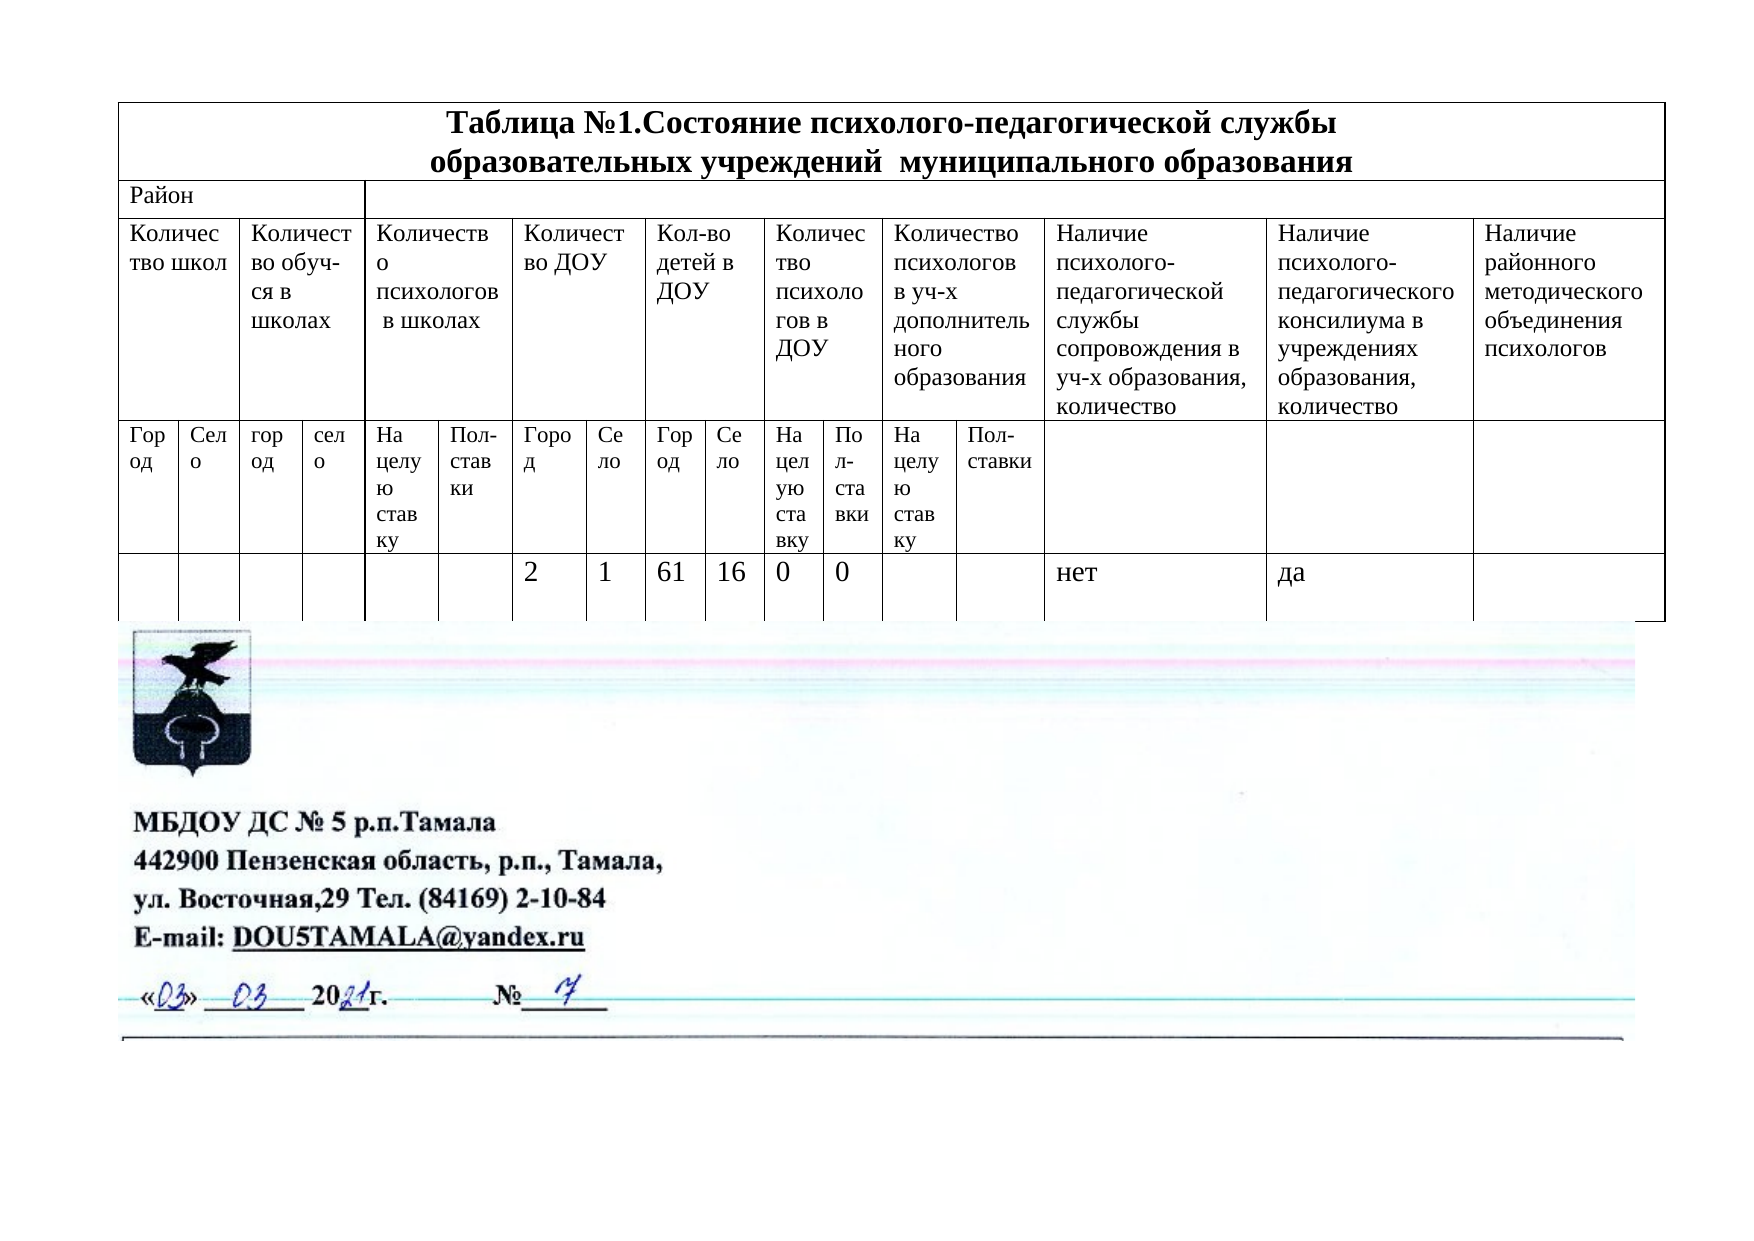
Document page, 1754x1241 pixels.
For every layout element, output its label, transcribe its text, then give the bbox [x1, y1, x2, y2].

table_cell [1474, 421, 1664, 553]
table_cell 2 [513, 554, 586, 621]
table_cell нет [1045, 554, 1266, 621]
table_cell 0 [824, 554, 882, 621]
table_cell Пол-ставки [824, 421, 882, 553]
table_cell [366, 181, 1664, 217]
table_cell [1045, 421, 1266, 553]
table_cell Количество обуч-ся в школах [240, 219, 364, 420]
table_cell Количество психологов в уч-х дополнительного образования [883, 219, 1044, 420]
table_cell [439, 554, 512, 621]
table_cell Пол-ставки [957, 421, 1044, 553]
table_cell 61 [646, 554, 705, 621]
table_cell Село [587, 421, 645, 553]
table_cell Район [119, 181, 364, 217]
table_cell да [1267, 554, 1473, 621]
table_cell Количество психологов в школах [366, 219, 512, 420]
table_cell Город [513, 421, 586, 553]
picture [118, 621, 1636, 1041]
table_cell 0 [765, 554, 823, 621]
table_cell Город [646, 421, 705, 553]
table_cell село [303, 421, 364, 553]
table_cell [957, 554, 1044, 621]
table_cell Наличие психолого-педагогической службы сопровождения в уч-х образования, количество [1045, 219, 1266, 420]
table_cell [240, 554, 302, 621]
table_cell [119, 554, 178, 621]
table_cell Количество психологов в ДОУ [765, 219, 882, 420]
table_cell Наличие психолого-педагогического консилиума в учреждениях образования, количество [1267, 219, 1473, 420]
table_cell Село [706, 421, 764, 553]
table_cell На целую ставку [765, 421, 823, 553]
table_cell [366, 554, 438, 621]
table_cell На целую ставку [366, 421, 438, 553]
table_cell Количество школ [119, 219, 239, 420]
table_cell [1267, 421, 1473, 553]
table_cell [883, 554, 956, 621]
table_cell 16 [706, 554, 764, 621]
table_header Таблица №1.Состояние психолого-педагогической службы образовательных учреждений муниципального образования [119, 103, 1664, 179]
table_cell 1 [587, 554, 645, 621]
table_cell [1474, 554, 1664, 621]
table_cell [179, 554, 239, 621]
table_cell Кол-во детей в ДОУ [646, 219, 764, 420]
table_cell Количество ДОУ [513, 219, 645, 420]
table_cell На целую ставку [883, 421, 956, 553]
table_cell Пол-ставки [439, 421, 512, 553]
table_cell Город [119, 421, 178, 553]
table_cell Наличие районного методического объединения психологов [1474, 219, 1664, 420]
table_cell город [240, 421, 302, 553]
table_cell Село [179, 421, 239, 553]
table_cell [303, 554, 364, 621]
